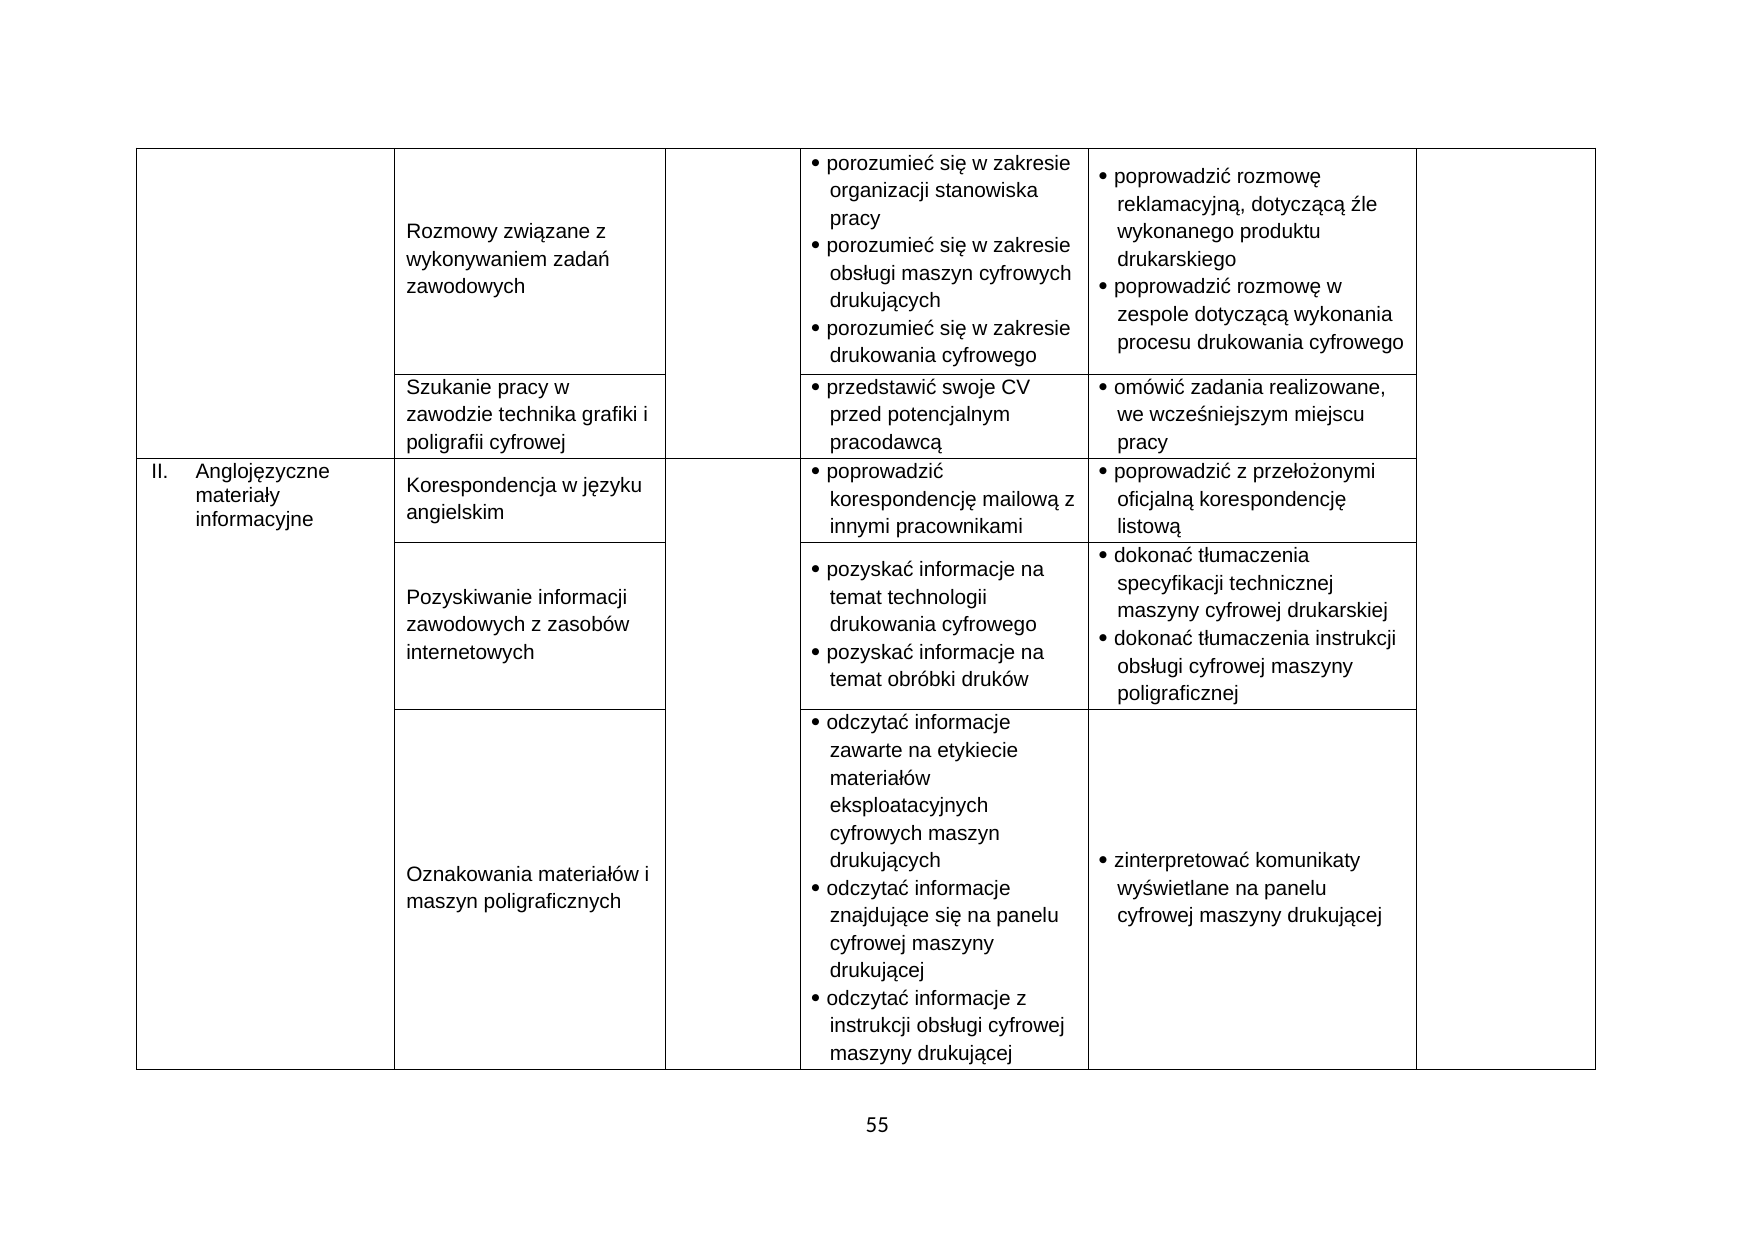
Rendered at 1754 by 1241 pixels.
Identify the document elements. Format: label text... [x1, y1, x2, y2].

table_cell Korespondencja w języku angielskim [395, 459, 665, 542]
table_cell poprowadzić korespondencję mailową z innymi pracownikami [801, 459, 1088, 542]
table_cell odczytać informacje zawarte na etykiecie materiałów eksploatacyjnych cyfrowych maszyn drukujących odczytać informacje znajdujące się na panelu cyfrowej maszyny drukującej odczytać informacje z instrukcji obsługi cyfrowej maszyny drukującej [801, 710, 1088, 1069]
table_cell [666, 459, 800, 1069]
table_cell Anglojęzyczne materiały informacyjne [137, 459, 394, 1069]
table_cell Rozmowy związane z wykonywaniem zadań zawodowych [395, 149, 665, 373]
table_cell Oznakowania materiałów i maszyn poligraficznych [395, 710, 665, 1069]
table_cell Szukanie pracy w zawodzie technika grafiki i poligrafii cyfrowej [395, 375, 665, 458]
table_cell omówić zadania realizowane, we wcześniejszym miejscu pracy [1089, 375, 1416, 458]
table_cell poprowadzić rozmowę reklamacyjną, dotyczącą źle wykonanego produktu drukarskiego poprowadzić rozmowę w zespole dotyczącą wykonania procesu drukowania cyfrowego [1089, 149, 1416, 373]
table_cell Pozyskiwanie informacji zawodowych z zasobów internetowych [395, 543, 665, 709]
table_cell zinterpretować komunikaty wyświetlane na panelu cyfrowej maszyny drukującej [1089, 710, 1416, 1069]
table_cell dokonać tłumaczenia specyfikacji technicznej maszyny cyfrowej drukarskiej dokonać tłumaczenia instrukcji obsługi cyfrowej maszyny poligraficznej [1089, 543, 1416, 709]
table_cell porozumieć się w zakresie organizacji stanowiska pracy porozumieć się w zakresie obsługi maszyn cyfrowych drukujących porozumieć się w zakresie drukowania cyfrowego [801, 149, 1088, 373]
table_cell pozyskać informacje na temat technologii drukowania cyfrowego pozyskać informacje na temat obróbki druków [801, 543, 1088, 709]
table_cell poprowadzić z przełożonymi oficjalną korespondencję listową [1089, 459, 1416, 542]
table_cell przedstawić swoje CV przed potencjalnym pracodawcą [801, 375, 1088, 458]
